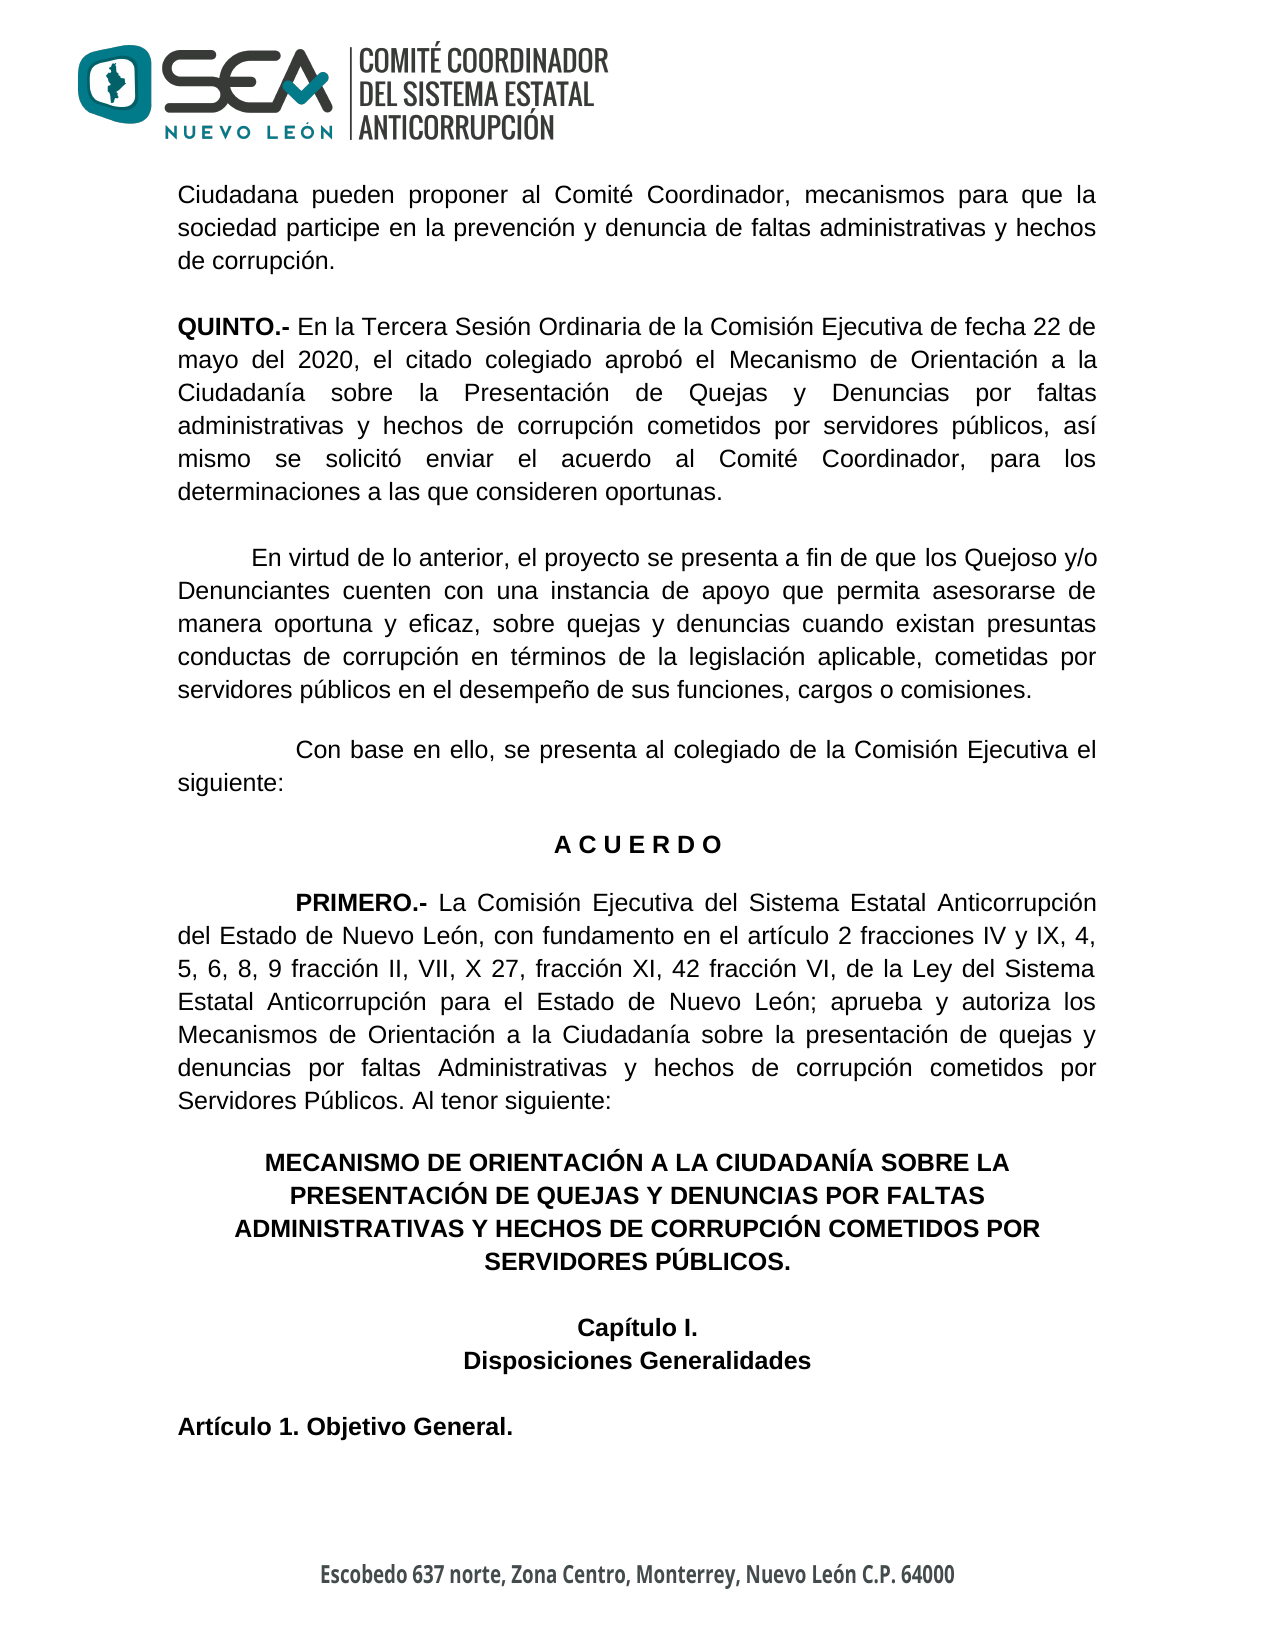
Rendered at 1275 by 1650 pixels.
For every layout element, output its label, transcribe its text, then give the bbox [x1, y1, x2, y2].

text A C U E R D O [177, 830, 1098, 859]
text PRIMERO.- La Comisión Ejecutiva del Sistema Estatal Anticorrupción del Estado de Nuevo León, con fundamento en el artículo 2 fracciones IV y IX, 4, 5, 6, 8, 9 fracción II, VII, X 27, fracción XI, 42 fracción VI, de la Ley del Sistema Estatal Anticorrupción para el Estado de Nuevo León; aprueba y autoriza los Mecanismos de Orientación a la Ciudadanía sobre la presentación de quejas y denuncias por faltas Administrativas y hechos de corrupción cometidos por Servidores Públicos. Al tenor siguiente: [177, 888, 1098, 1114]
text Con base en ello, se presenta al colegiado de la Comisión Ejecutiva el siguiente: [177, 735, 1098, 797]
text Disposiciones Generalidades [177, 1346, 1098, 1374]
text Artículo 1. Objetivo General. [177, 1412, 1098, 1441]
text QUINTO.- En la Tercera Sesión Ordinaria de la Comisión Ejecutiva de fecha 22 de mayo del 2020, el citado colegiado aprobó el Mecanismo de Orientación a la Ciudadanía sobre la Presentación de Quejas y Denuncias por faltas administrativas y hechos de corrupción cometidos por servidores públicos, así mismo se solicitó enviar el acuerdo al Comité Coordinador, para los determinaciones a las que consideren oportunas. [177, 312, 1098, 506]
text En virtud de lo anterior, el proyecto se presenta a fin de que los Quejoso y/o Denunciantes cuenten con una instancia de apoyo que permita asesorarse de manera oportuna y eficaz, sobre quejas y denuncias cuando existan presuntas conductas de corrupción en términos de la legislación aplicable, cometidas por servidores públicos en el desempeño de sus funciones, cargos o comisiones. [177, 543, 1098, 704]
text MECANISMO DE ORIENTACIÓN A LA CIUDADANÍA SOBRE LA PRESENTACIÓN DE QUEJAS Y DENUNCIAS POR FALTAS ADMINISTRATIVAS Y HECHOS DE CORRUPCIÓN COMETIDOS POR SERVIDORES PÚBLICOS. [177, 1148, 1098, 1275]
text Capítulo I. [177, 1313, 1098, 1341]
picture [77, 41, 609, 140]
